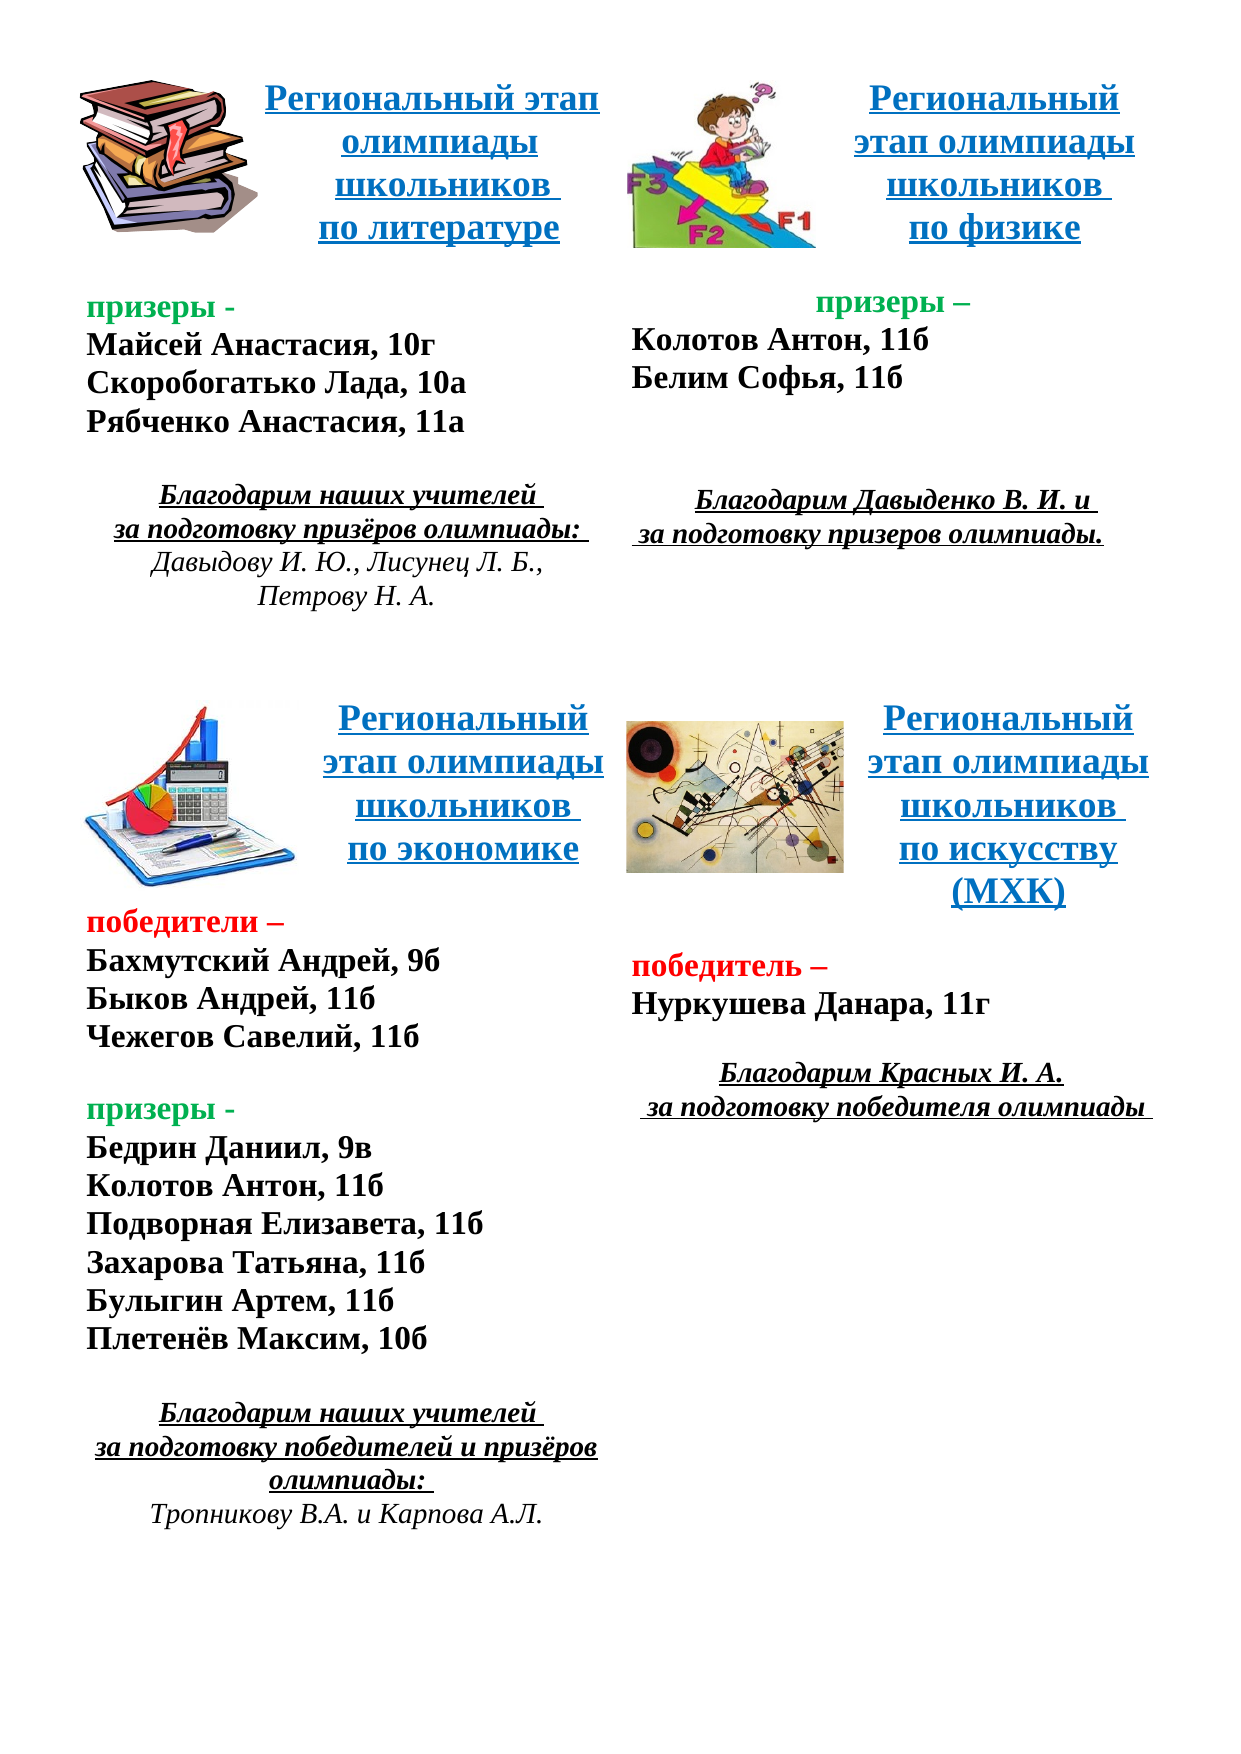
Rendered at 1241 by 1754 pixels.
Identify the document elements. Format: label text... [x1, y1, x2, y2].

table_header Региональный этап олимпиады школьников по литературе призеры - Майсей Анастасия, 10г Скоробогатько Лада, 10а Рябченко Анастасия, 11а Благодарим наших учителей за подготовку призёров олимпиады: Давыдову И. Ю., Лисунец Л. Б., Петрову Н. А. [75, 75, 620, 696]
picture [625, 721, 844, 871]
table_cell Региональный этап олимпиады школьников по искусству (МХК) победитель – Нуркушева Данара, 11г Благодарим Красных И. А. за подготовку победителя олимпиады [620, 696, 1165, 1573]
picture [79, 79, 258, 233]
picture [625, 80, 816, 246]
picture [80, 700, 299, 891]
table_cell Региональный этап олимпиады школьников по экономике победители – Бахмутский Андрей, 9б Быков Андрей, 11б Чежегов Савелий, 11б призеры - Бедрин Даниил, 9в Колотов Антон, 11б Подворная Елизавета, 11б Захарова Татьяна, 11б Булыгин Артем, 11б Плетенёв Максим, 10б Благодарим наших учителей за подготовку победителей и призёров олимпиады: Тропникову В.А. и Карпова А.Л. [75, 696, 620, 1573]
table_header Региональный этап олимпиады школьников по физике призеры – Колотов Антон, 11б Белим Софья, 11б Благодарим Давыденко В. И. и за подготовку призеров олимпиады. [620, 75, 1165, 696]
